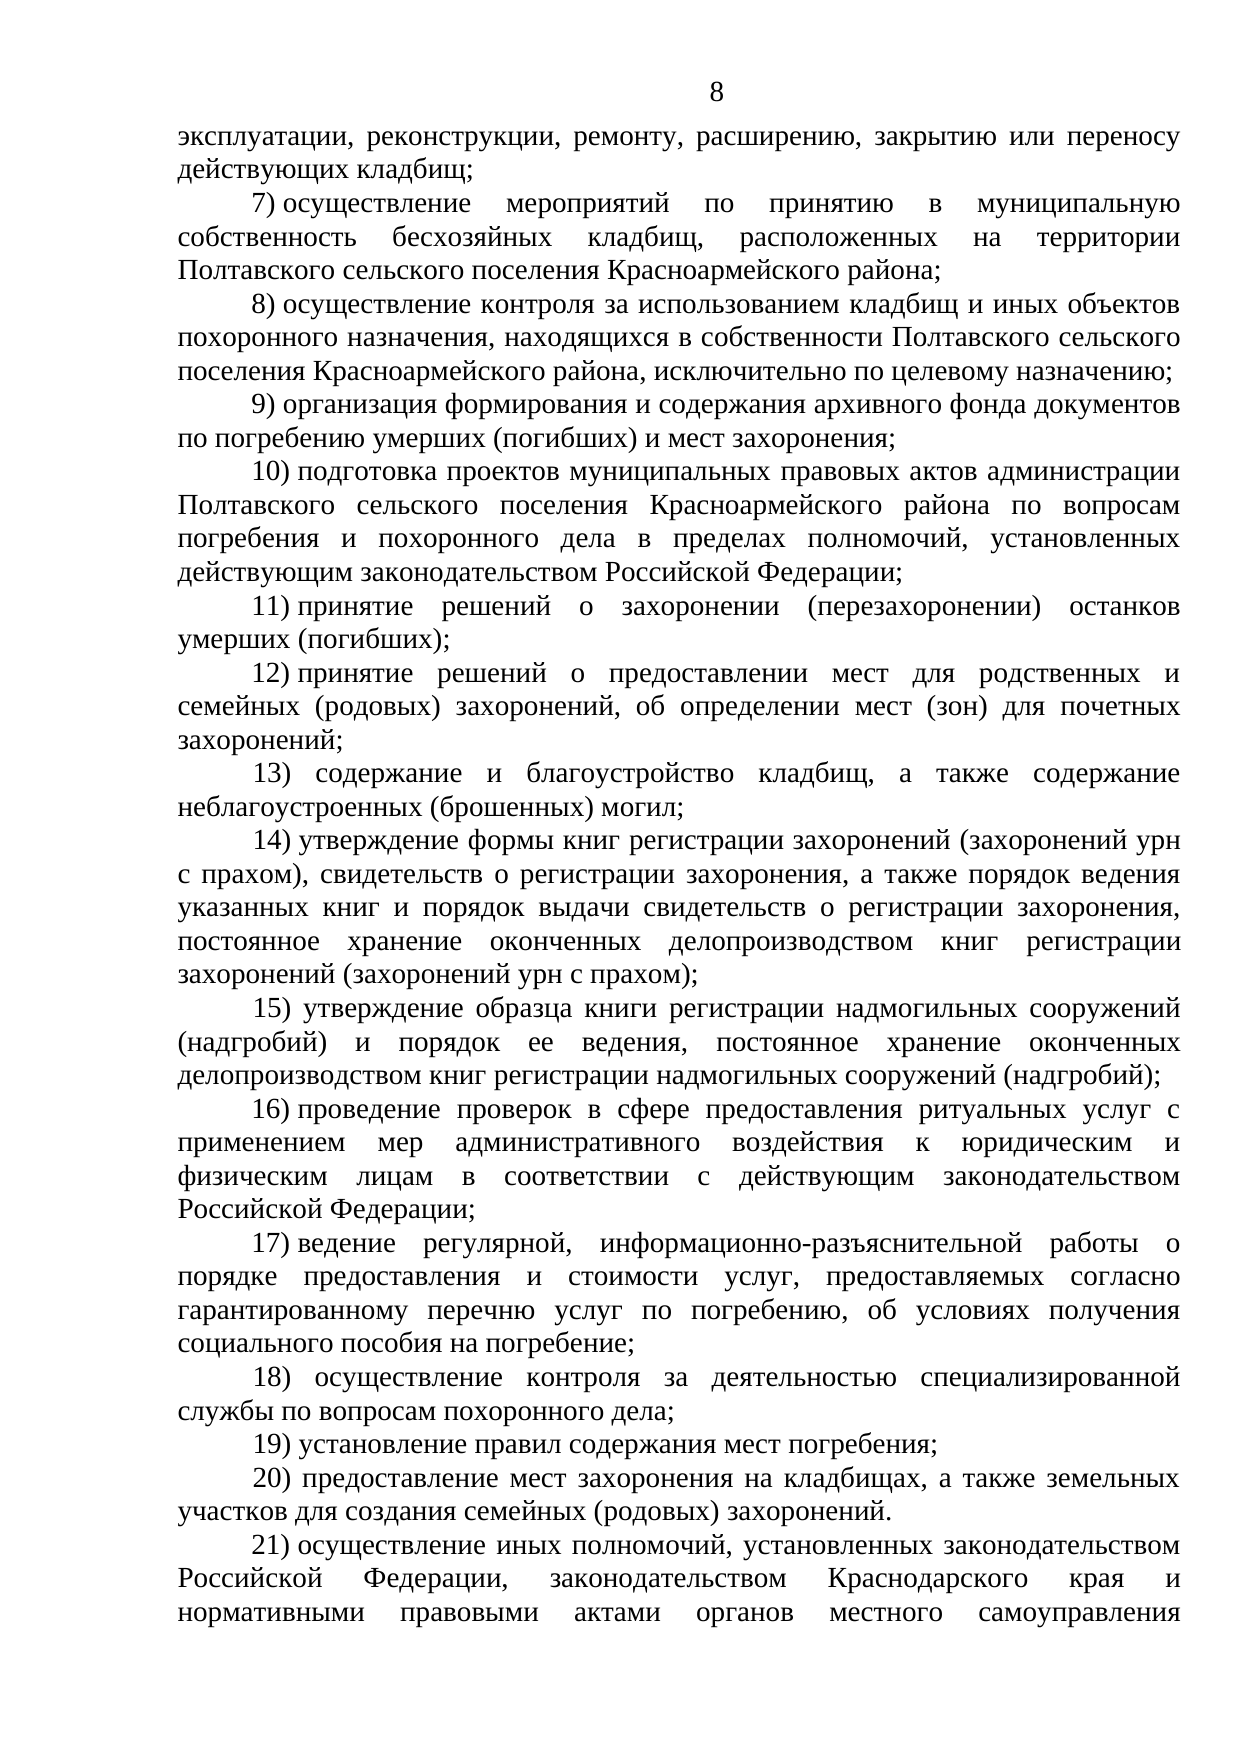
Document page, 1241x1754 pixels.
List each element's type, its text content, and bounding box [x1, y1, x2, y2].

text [177, 1527, 1181, 1627]
text 13) содержание и благоустройство кладбищ, а также содержание неблагоустроенных (брошенных) могил; [177, 755, 1181, 822]
text 19) установление правил содержания мест погребения; [177, 1426, 1181, 1460]
text 16) проведение проверок в сфере предоставления ритуальных услуг с применением мер административного воздействия к юридическим и физическим лицам в соответствии с действующим законодательством Российской Федерации; [177, 1091, 1181, 1225]
text 9) организация формирования и содержания архивного фонда документов по погребению умерших (погибших) и мест захоронения; [177, 386, 1181, 453]
text 15) утверждение образца книги регистрации надмогильных сооружений (надгробий) и порядок ее ведения, постоянное хранение оконченных делопроизводством книг регистрации надмогильных сооружений (надгробий); [177, 990, 1181, 1091]
text 7) осуществление мероприятий по принятию в муниципальную собственность бесхозяйных кладбищ, расположенных на территории Полтавского сельского поселения Красноармейского района; [177, 185, 1181, 286]
text 20) предоставление мест захоронения на кладбищах, а также земельных участков для создания семейных (родовых) захоронений. [177, 1460, 1181, 1527]
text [177, 118, 1181, 185]
text 10) подготовка проектов муниципальных правовых актов администрации Полтавского сельского поселения Красноармейского района по вопросам погребения и похоронного дела в пределах полномочий, установленных действующим законодательством Российской Федерации; [177, 453, 1181, 588]
text 14) утверждение формы книг регистрации захоронений (захоронений урн с прахом), свидетельств о регистрации захоронения, а также порядок ведения указанных книг и порядок выдачи свидетельств о регистрации захоронения, постоянное хранение оконченных делопроизводством книг регистрации захоронений (захоронений урн с прахом); [177, 822, 1181, 990]
text 11) принятие решений о захоронении (перезахоронении) останков умерших (погибших); [177, 588, 1181, 655]
text 8) осуществление контроля за использованием кладбищ и иных объектов похоронного назначения, находящихся в собственности Полтавского сельского поселения Красноармейского района, исключительно по целевому назначению; [177, 286, 1181, 386]
text 12) принятие решений о предоставлении мест для родственных и семейных (родовых) захоронений, об определении мест (зон) для почетных захоронений; [177, 655, 1181, 755]
text 18) осуществление контроля за деятельностью специализированной службы по вопросам похоронного дела; [177, 1359, 1181, 1426]
text 17) ведение регулярной, информационно-разъяснительной работы о порядке предоставления и стоимости услуг, предоставляемых согласно гарантированному перечню услуг по погребению, об условиях получения социального пособия на погребение; [177, 1225, 1181, 1359]
